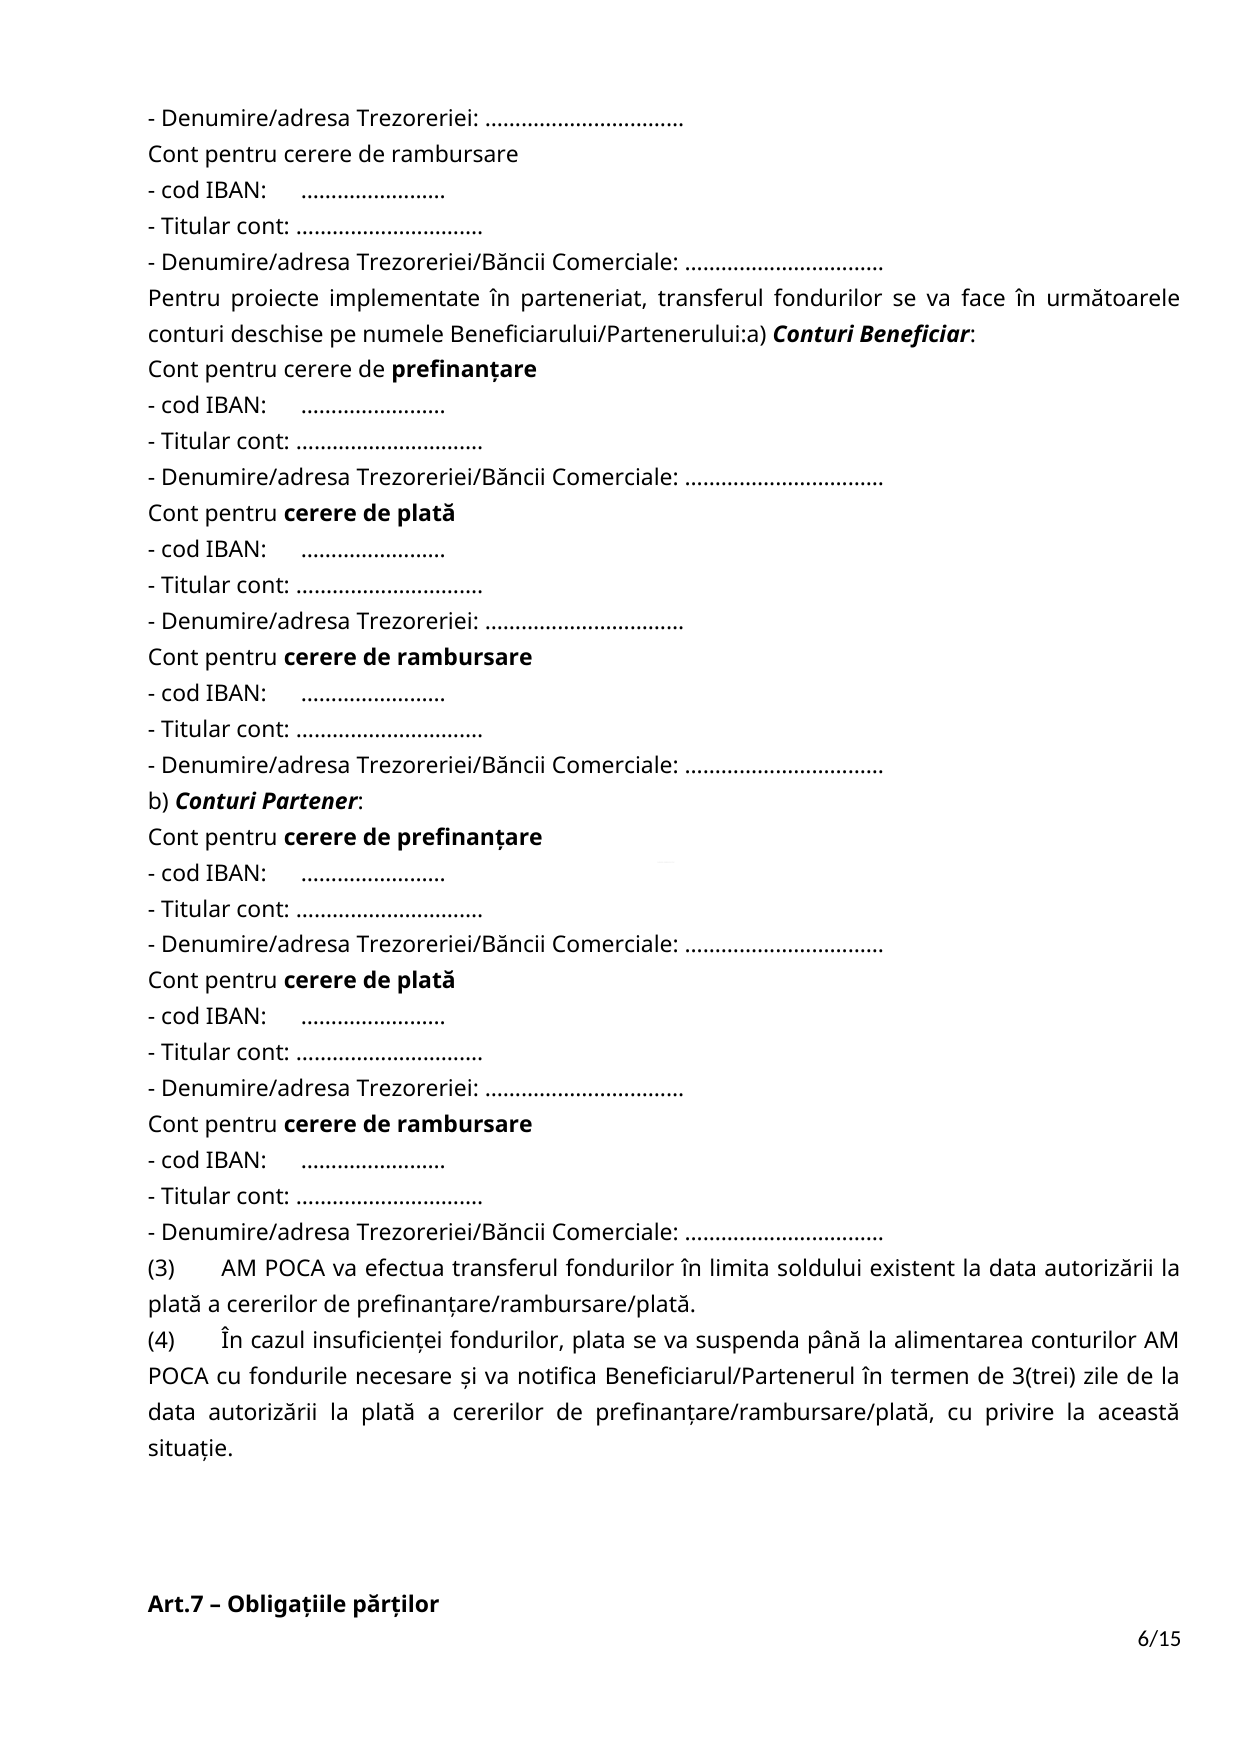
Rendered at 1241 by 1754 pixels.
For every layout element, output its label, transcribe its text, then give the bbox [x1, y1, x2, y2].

text - cod IBAN: …………………… [148, 174, 1181, 205]
text - Titular cont: …………………………. [148, 569, 1181, 600]
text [148, 246, 1181, 277]
list În cazul insuficienţei fondurilor, plata se va suspenda până la alimentarea conturilor AM POCA cu fondurile necesare și va notifica Beneficiarul/Partenerul în termen de 3(trei) zile de la data autorizării la plată a cererilor de prefinanțare/rambursare/plată, cu privire la această situație. [148, 1324, 1181, 1463]
text - Titular cont: …………………………. [148, 713, 1181, 744]
text - Denumire/adresa Trezoreriei: …………………………… [148, 1072, 1181, 1103]
text b) Conturi Partener: [148, 785, 1181, 816]
text - Denumire/adresa Trezoreriei: …………………………… [148, 605, 1181, 636]
text - Titular cont: …………………………. [148, 1036, 1181, 1067]
text - Denumire/adresa Trezoreriei: …………………………… [148, 102, 1181, 133]
text - Denumire/adresa Trezoreriei/Băncii Comerciale: …………………………… [148, 461, 1181, 492]
list AM POCA va efectua transferul fondurilor în limita soldului existent la data autorizării la plată a cererilor de prefinanțare/rambursare/plată. [148, 1252, 1181, 1319]
text Cont pentru cerere de prefinanțare [148, 353, 1181, 385]
list Cont pentru cerere de rambursare [148, 138, 1181, 169]
text - cod IBAN: …………………… [148, 677, 1181, 708]
text - Titular cont: …………………………. [148, 210, 1181, 241]
text - cod IBAN: …………………… [148, 1144, 1181, 1175]
text - cod IBAN: …………………… [148, 1000, 1181, 1032]
text Pentru proiecte implementate în parteneriat, transferul fondurilor se va face în următoarele conturi deschise pe numele Beneficiarului/Partenerului:a) Conturi Beneficiar: [148, 282, 1181, 349]
text Art.7 – Obligațiile părților [148, 1588, 1181, 1619]
text - Titular cont: …………………………. [148, 1180, 1181, 1211]
text - Denumire/adresa Trezoreriei/Băncii Comerciale: …………………………… [148, 1216, 1181, 1247]
text - cod IBAN: …………………… [148, 533, 1181, 564]
text - Denumire/adresa Trezoreriei/Băncii Comerciale: …………………………… [148, 749, 1181, 780]
text Cont pentru cerere de plată [148, 964, 1181, 996]
text Cont pentru cerere de plată [148, 497, 1181, 528]
list Cont pentru cerere de rambursare [148, 1108, 1181, 1139]
text - cod IBAN: …………………… [148, 857, 1181, 888]
list Cont pentru cerere de rambursare [148, 641, 1181, 672]
text - Titular cont: …………………………. [148, 425, 1181, 457]
text Cont pentru cerere de prefinanțare [148, 821, 1181, 852]
text - Titular cont: …………………………. [148, 892, 1181, 924]
text - Denumire/adresa Trezoreriei/Băncii Comerciale: …………………………… [148, 928, 1181, 960]
text - cod IBAN: …………………… [148, 389, 1181, 421]
